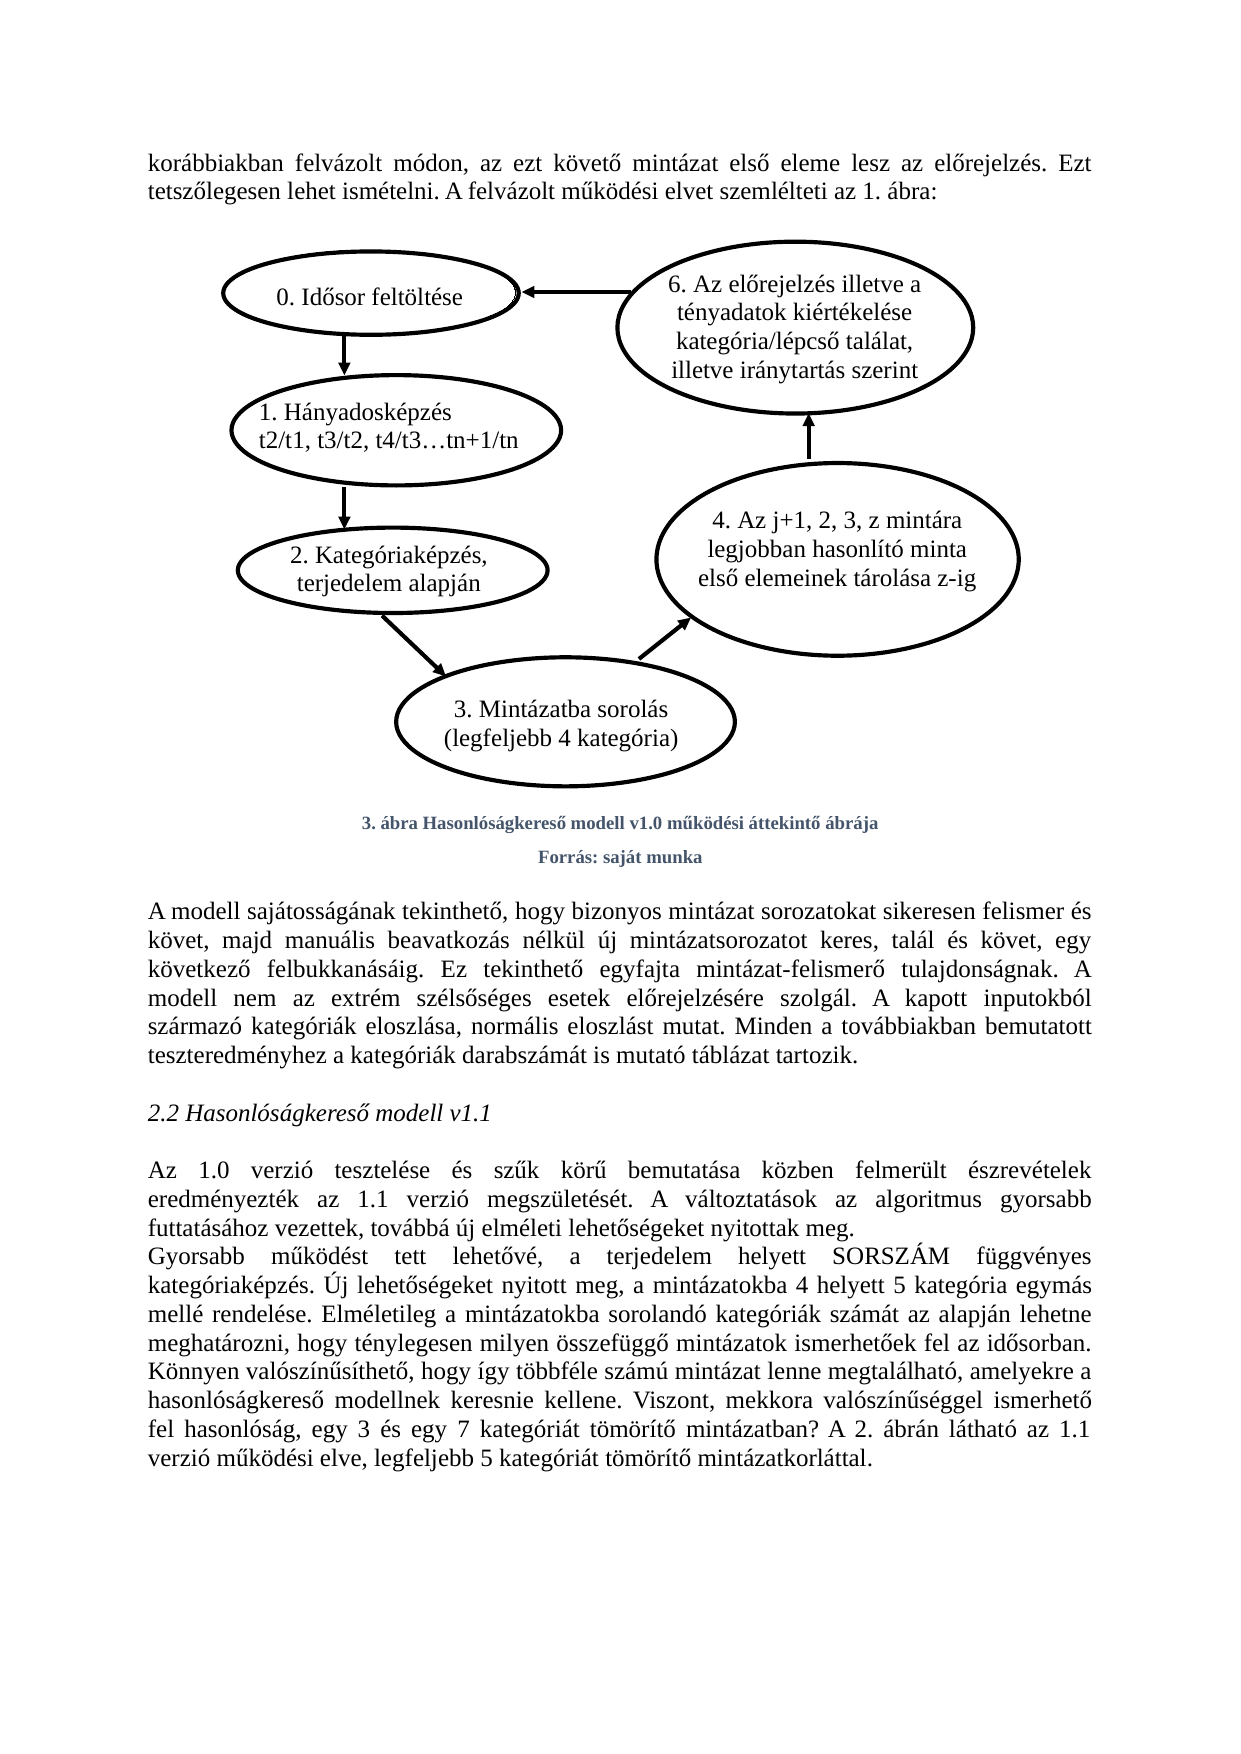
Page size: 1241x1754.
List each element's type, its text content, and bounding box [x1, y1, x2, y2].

text A modell sajátosságának tekinthető, hogy bizonyos mintázat sorozatokat sikeresen felismer és követ, majd manuális beavatkozás nélkül új mintázatsorozatot keres, talál és követ, egy következő felbukkanásáig. Ez tekinthető egyfajta mintázat-felismerő tulajdonságnak. A modell nem az extrém szélsőséges esetek előrejelzésére szolgál. A kapott inputokból származó kategóriák eloszlása, normális eloszlást mutat. Minden a továbbiakban bemutatott teszteredményhez a kategóriák darabszámát is mutató táblázat tartozik. [148, 896, 1093, 1069]
text Forrás: saját munka [148, 846, 1093, 868]
text 3. ábra Hasonlóságkereső modell v1.0 működési áttekintő ábrája [148, 812, 1093, 834]
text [148, 148, 1093, 205]
text Gyorsabb működést tett lehetővé, a terjedelem helyett SORSZÁM függvényes kategóriaképzés. Új lehetőségeket nyitott meg, a mintázatokba 4 helyett 5 kategória egymás mellé rendelése. Elméletileg a mintázatokba sorolandó kategóriák számát az alapján lehetne meghatározni, hogy ténylegesen milyen összefüggő mintázatok ismerhetőek fel az idősorban. Könnyen valószínűsíthető, hogy így többféle számú mintázat lenne megtalálható, amelyekre a hasonlóságkereső modellnek keresnie kellene. Viszont, mekkora valószínűséggel ismerhető fel hasonlóság, egy 3 és egy 7 kategóriát tömörítő mintázatban? A 2. ábrán látható az 1.1 verzió működési elve, legfeljebb 5 kategóriát tömörítő mintázatkorláttal. [148, 1241, 1093, 1471]
text Az 1.0 verzió tesztelése és szűk körű bemutatása közben felmerült észrevételek eredményezték az 1.1 verzió megszületését. A változtatások az algoritmus gyorsabb futtatásához vezettek, továbbá új elméleti lehetőségeket nyitottak meg. [148, 1155, 1093, 1241]
text 2.2 Hasonlóságkereső modell v1.1 [148, 1098, 1093, 1126]
